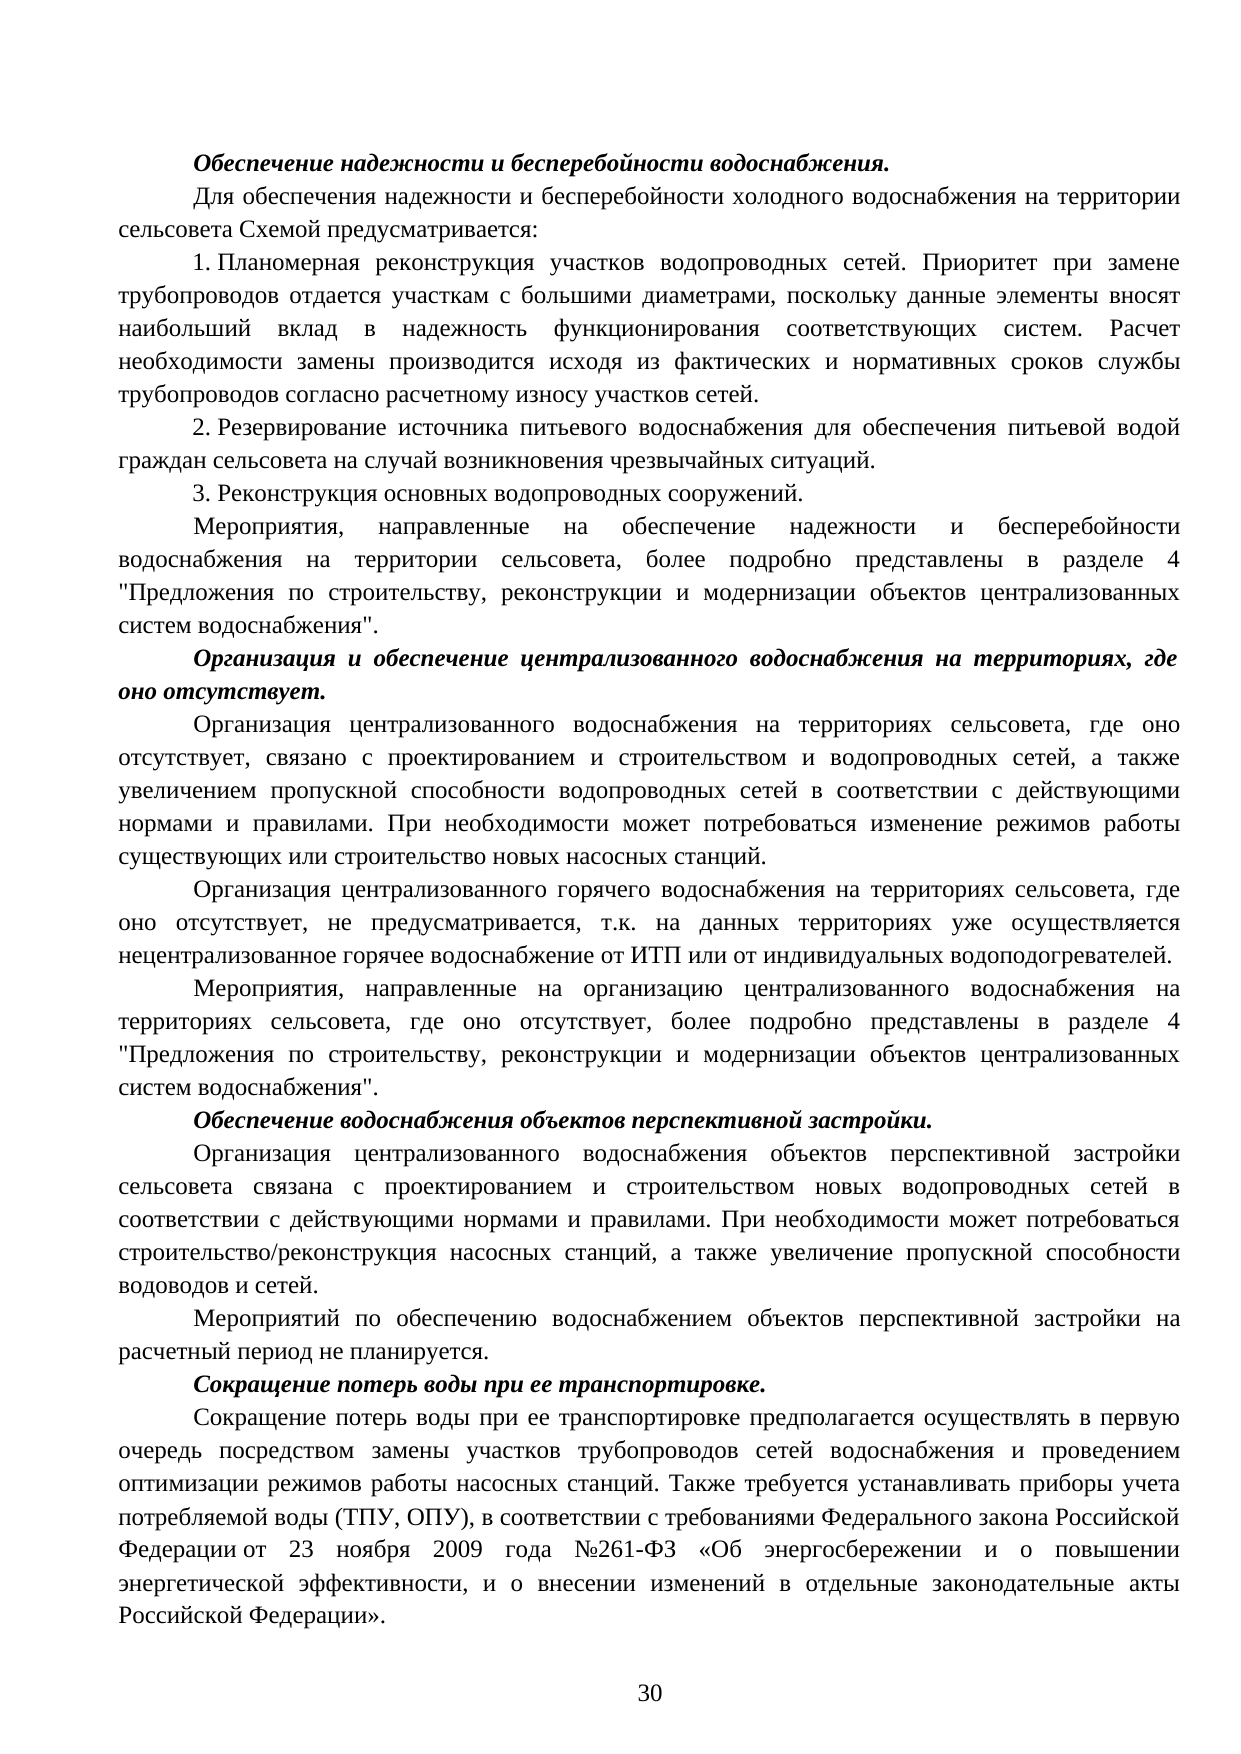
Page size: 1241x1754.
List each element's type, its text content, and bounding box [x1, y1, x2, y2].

text Организация и обеспечение централизованного водоснабжения на территориях, где оно отсутствует. [118, 643, 1181, 705]
text Мероприятия, направленные на обеспечение надежности и бесперебойности водоснабжения на территории сельсовета, более подробно представлены в разделе 4 "Предложения по строительству, реконструкции и модернизации объектов централизованных систем водоснабжения". [118, 511, 1181, 639]
text Мероприятий по обеспечению водоснабжением объектов перспективной застройки на расчетный период не планируется. [118, 1303, 1181, 1365]
list Планомерная реконструкция участков водопроводных сетей. Приоритет при замене трубопроводов отдается участкам с большими диаметрами, поскольку данные элементы вносят наибольший вклад в надежность функционирования соответствующих систем. Расчет необходимости замены производится исходя из фактических и нормативных сроков службы трубопроводов согласно расчетному износу участков сетей. [118, 247, 1181, 408]
text Сокращение потерь воды при ее транспортировке. [118, 1369, 1181, 1398]
text Организация централизованного водоснабжения на территориях сельсовета, где оно отсутствует, связано с проектированием и строительством и водопроводных сетей, а также увеличением пропускной способности водопроводных сетей в соответствии с действующими нормами и правилами. При необходимости может потребоваться изменение режимов работы существующих или строительство новых насосных станций. [118, 709, 1181, 870]
text Сокращение потерь воды при ее транспортировке предполагается осуществлять в первую очередь посредством замены участков трубопроводов сетей водоснабжения и проведением оптимизации режимов работы насосных станций. Также требуется устанавливать приборы учета потребляемой воды (ТПУ, ОПУ), в соответствии с требованиями Федерального закона Российской Федерации от 23 ноября 2009 года №261-ФЗ «Об энергосбережении и о повышении энергетической эффективности, и о внесении изменений в отдельные законодательные акты Российской Федерации». [118, 1402, 1181, 1629]
list Резервирование источника питьевого водоснабжения для обеспечения питьевой водой граждан сельсовета на случай возникновения чрезвычайных ситуаций. [118, 412, 1181, 474]
text Организация централизованного водоснабжения объектов перспективной застройки сельсовета связана с проектированием и строительством новых водопроводных сетей в соответствии с действующими нормами и правилами. При необходимости может потребоваться строительство/реконструкция насосных станций, а также увеличение пропускной способности водоводов и сетей. [118, 1138, 1181, 1299]
list Реконструкция основных водопроводных сооружений. [118, 478, 1181, 507]
text Организация централизованного горячего водоснабжения на территориях сельсовета, где оно отсутствует, не предусматривается, т.к. на данных территориях уже осуществляется нецентрализованное горячее водоснабжение от ИТП или от индивидуальных водоподогревателей. [118, 874, 1181, 969]
text Мероприятия, направленные на организацию централизованного водоснабжения на территориях сельсовета, где оно отсутствует, более подробно представлены в разделе 4 "Предложения по строительству, реконструкции и модернизации объектов централизованных систем водоснабжения". [118, 973, 1181, 1101]
text Для обеспечения надежности и бесперебойности холодного водоснабжения на территории сельсовета Схемой предусматривается: [118, 181, 1181, 242]
text Обеспечение водоснабжения объектов перспективной застройки. [118, 1105, 1181, 1134]
text Обеспечение надежности и бесперебойности водоснабжения. [118, 148, 1181, 176]
